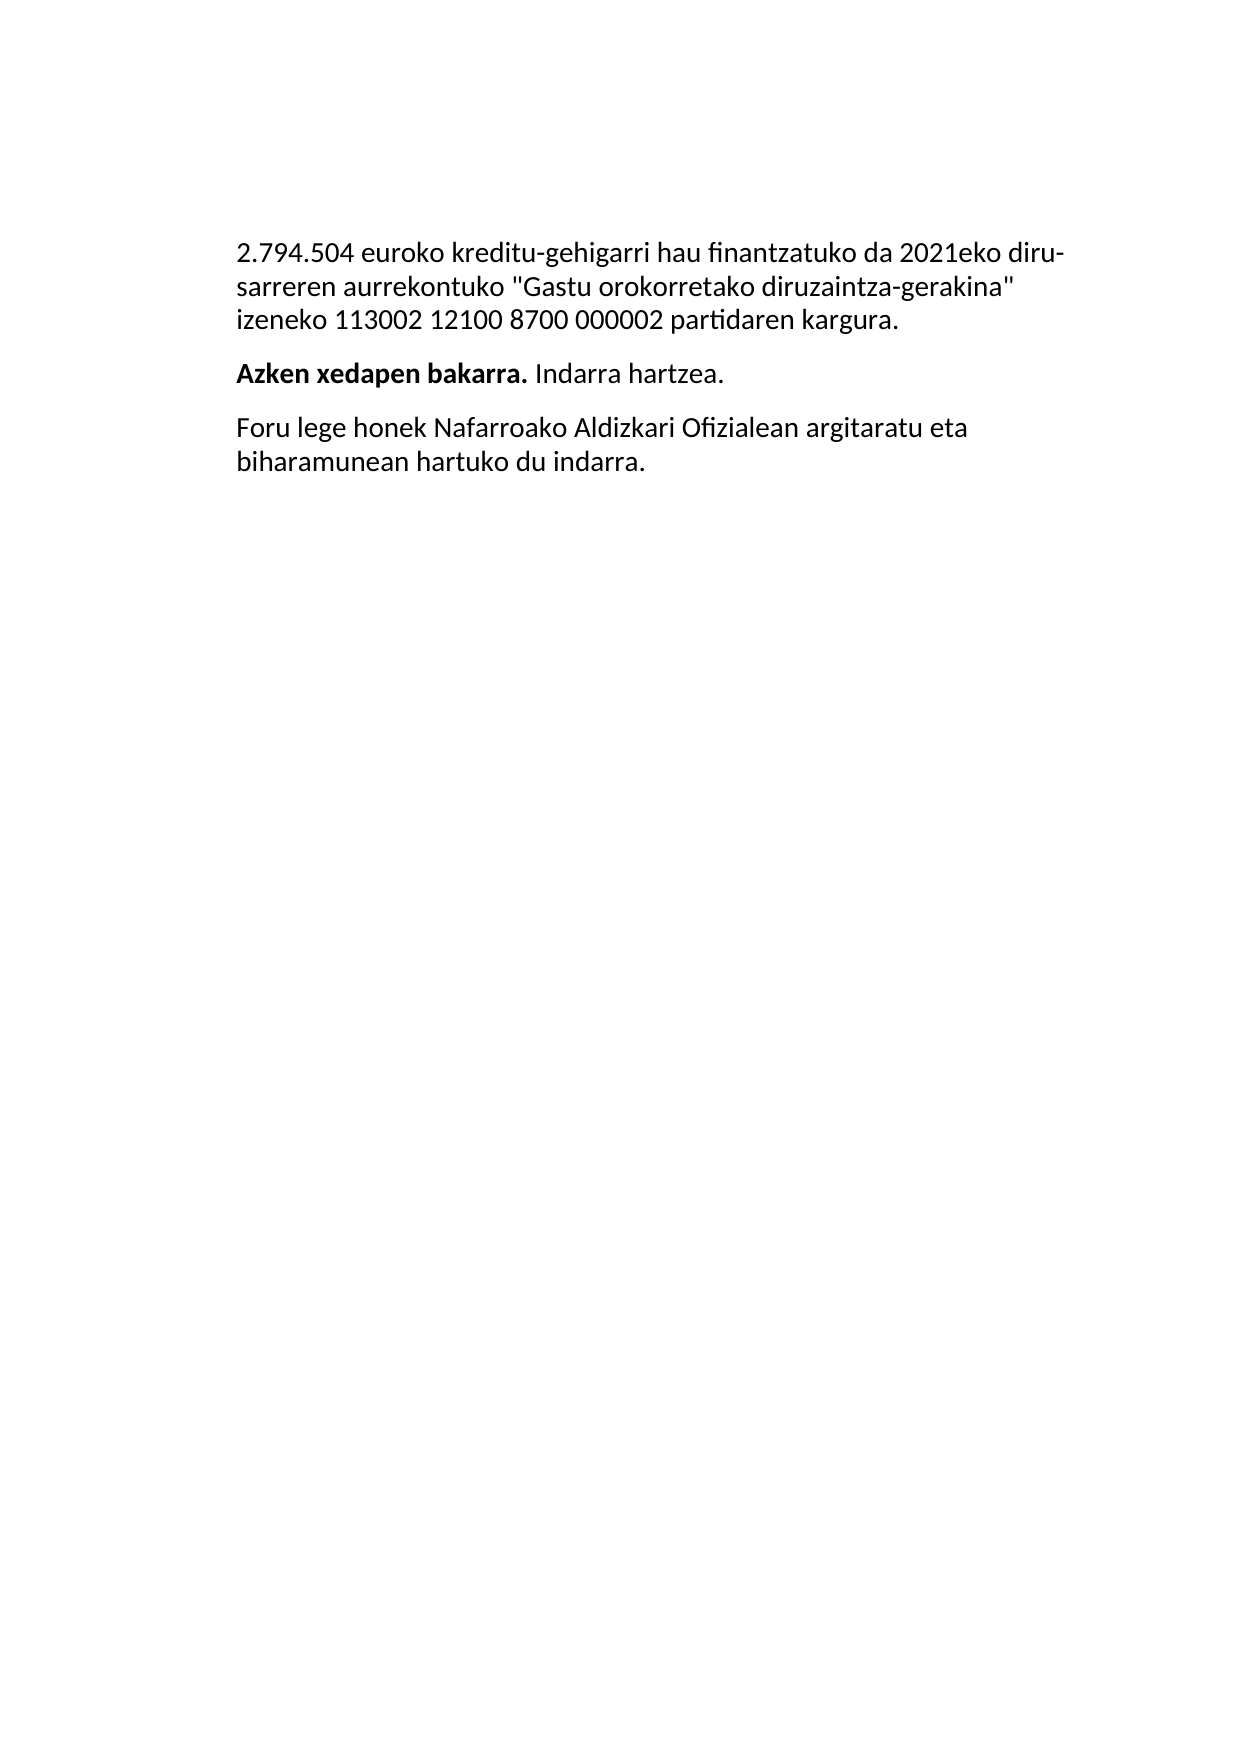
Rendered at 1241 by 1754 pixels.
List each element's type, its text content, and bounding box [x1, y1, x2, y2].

text Foru lege honek Nafarroako Aldizkari Ofizialean argitaratu eta biharamunean hartuko du indarra. [236, 411, 1092, 478]
text Azken xedapen bakarra. Indarra hartzea. [236, 357, 1092, 390]
text 2.794.504 euroko kreditu-gehigarri hau finantzatuko da 2021eko diru-sarreren aurrekontuko "Gastu orokorretako diruzaintza-gerakina" izeneko 113002 12100 8700 000002 partidaren kargura. [236, 236, 1092, 336]
